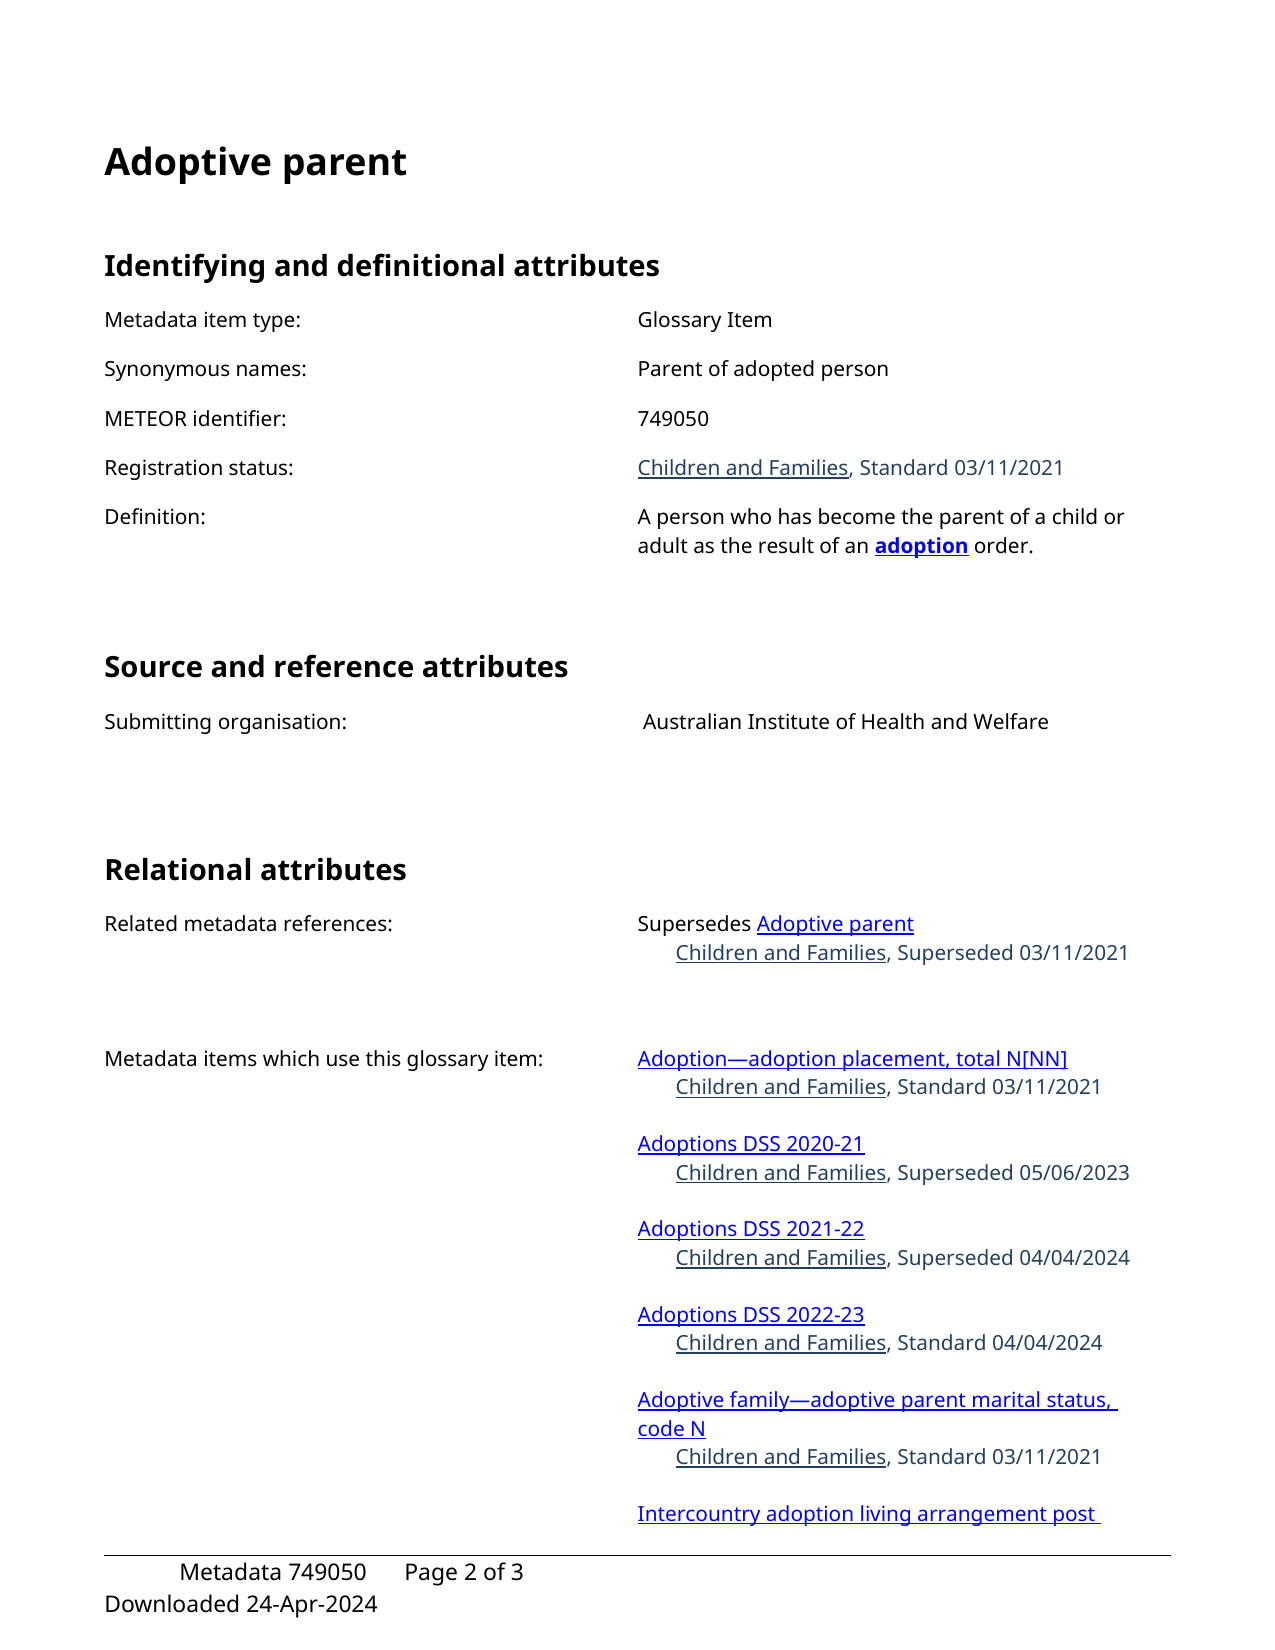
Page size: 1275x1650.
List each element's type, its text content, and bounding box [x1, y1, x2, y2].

table_cell Related metadata references: [93, 899, 626, 1033]
table_cell Glossary Item [626, 295, 1159, 344]
table_cell Registration status: [93, 443, 626, 492]
table_cell Australian Institute of Health and Welfare [626, 697, 1159, 803]
table_cell Definition: [93, 492, 626, 570]
table_header Identifying and definitional attributes [93, 199, 1159, 295]
table_cell Children and Families, Standard 03/11/2021 [626, 443, 1159, 492]
table_cell Metadata item type: [93, 295, 626, 344]
table_cell Relational attributes [93, 803, 1159, 899]
table_cell Submitting organisation: [93, 697, 626, 803]
table_cell Parent of adopted person [626, 344, 1159, 393]
table_cell METEOR identifier: [93, 394, 626, 443]
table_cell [626, 1034, 1159, 1538]
table_cell 749050 [626, 394, 1159, 443]
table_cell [93, 1034, 626, 1538]
table_header Source and reference attributes [93, 601, 1159, 697]
table_cell Synonymous names: [93, 344, 626, 393]
table_cell A person who has become the parent of a child or adult as the result of an adoption order. [626, 492, 1159, 570]
subtitle Adoptive parent [104, 135, 1171, 186]
table_cell Supersedes Adoptive parent Children and Families, Superseded 03/11/2021 [626, 899, 1159, 1033]
